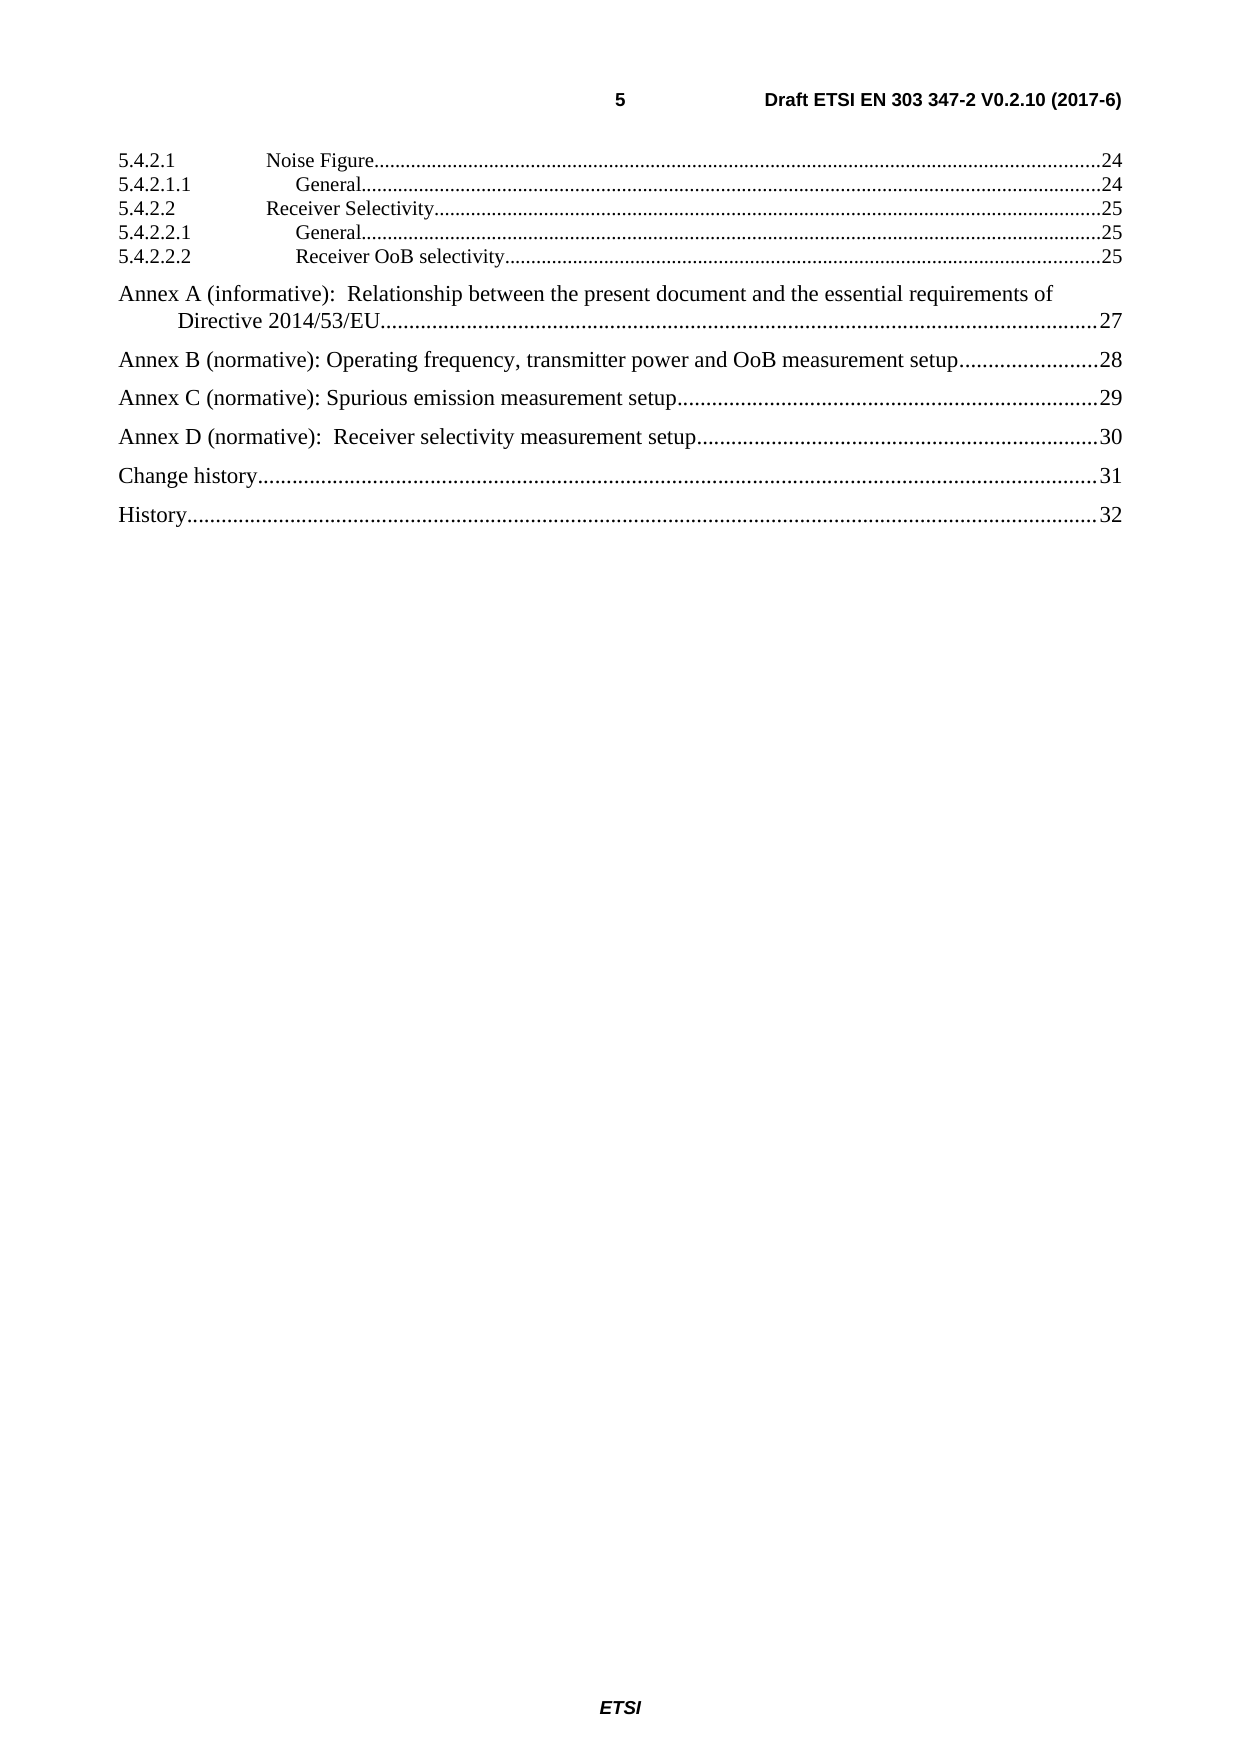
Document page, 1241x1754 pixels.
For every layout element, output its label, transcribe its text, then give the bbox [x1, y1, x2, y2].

text 5.4.2.1 Noise Figure 24 [118, 148, 1122, 172]
text Annex B (normative): Operating frequency, transmitter power and OoB measurement setup 28 [118, 346, 1078, 372]
text 5.4.2.2 Receiver Selectivity 25 [118, 196, 1122, 220]
text Annex D (normative): Receiver selectivity measurement setup 30 [118, 423, 1078, 450]
text Change history 31 [118, 462, 1078, 488]
text 5.4.2.2.1 General 25 [118, 220, 1122, 244]
text Annex C (normative): Spurious emission measurement setup 29 [118, 384, 1078, 411]
text 5.4.2.1.1 General 24 [118, 172, 1122, 196]
text Annex A (informative): Relationship between the present document and the essential requirements of Directive 2014/53/EU 27 [118, 280, 1078, 333]
text 5.4.2.2.2 Receiver OoB selectivity 25 [118, 244, 1122, 268]
text History 32 [118, 501, 1078, 527]
